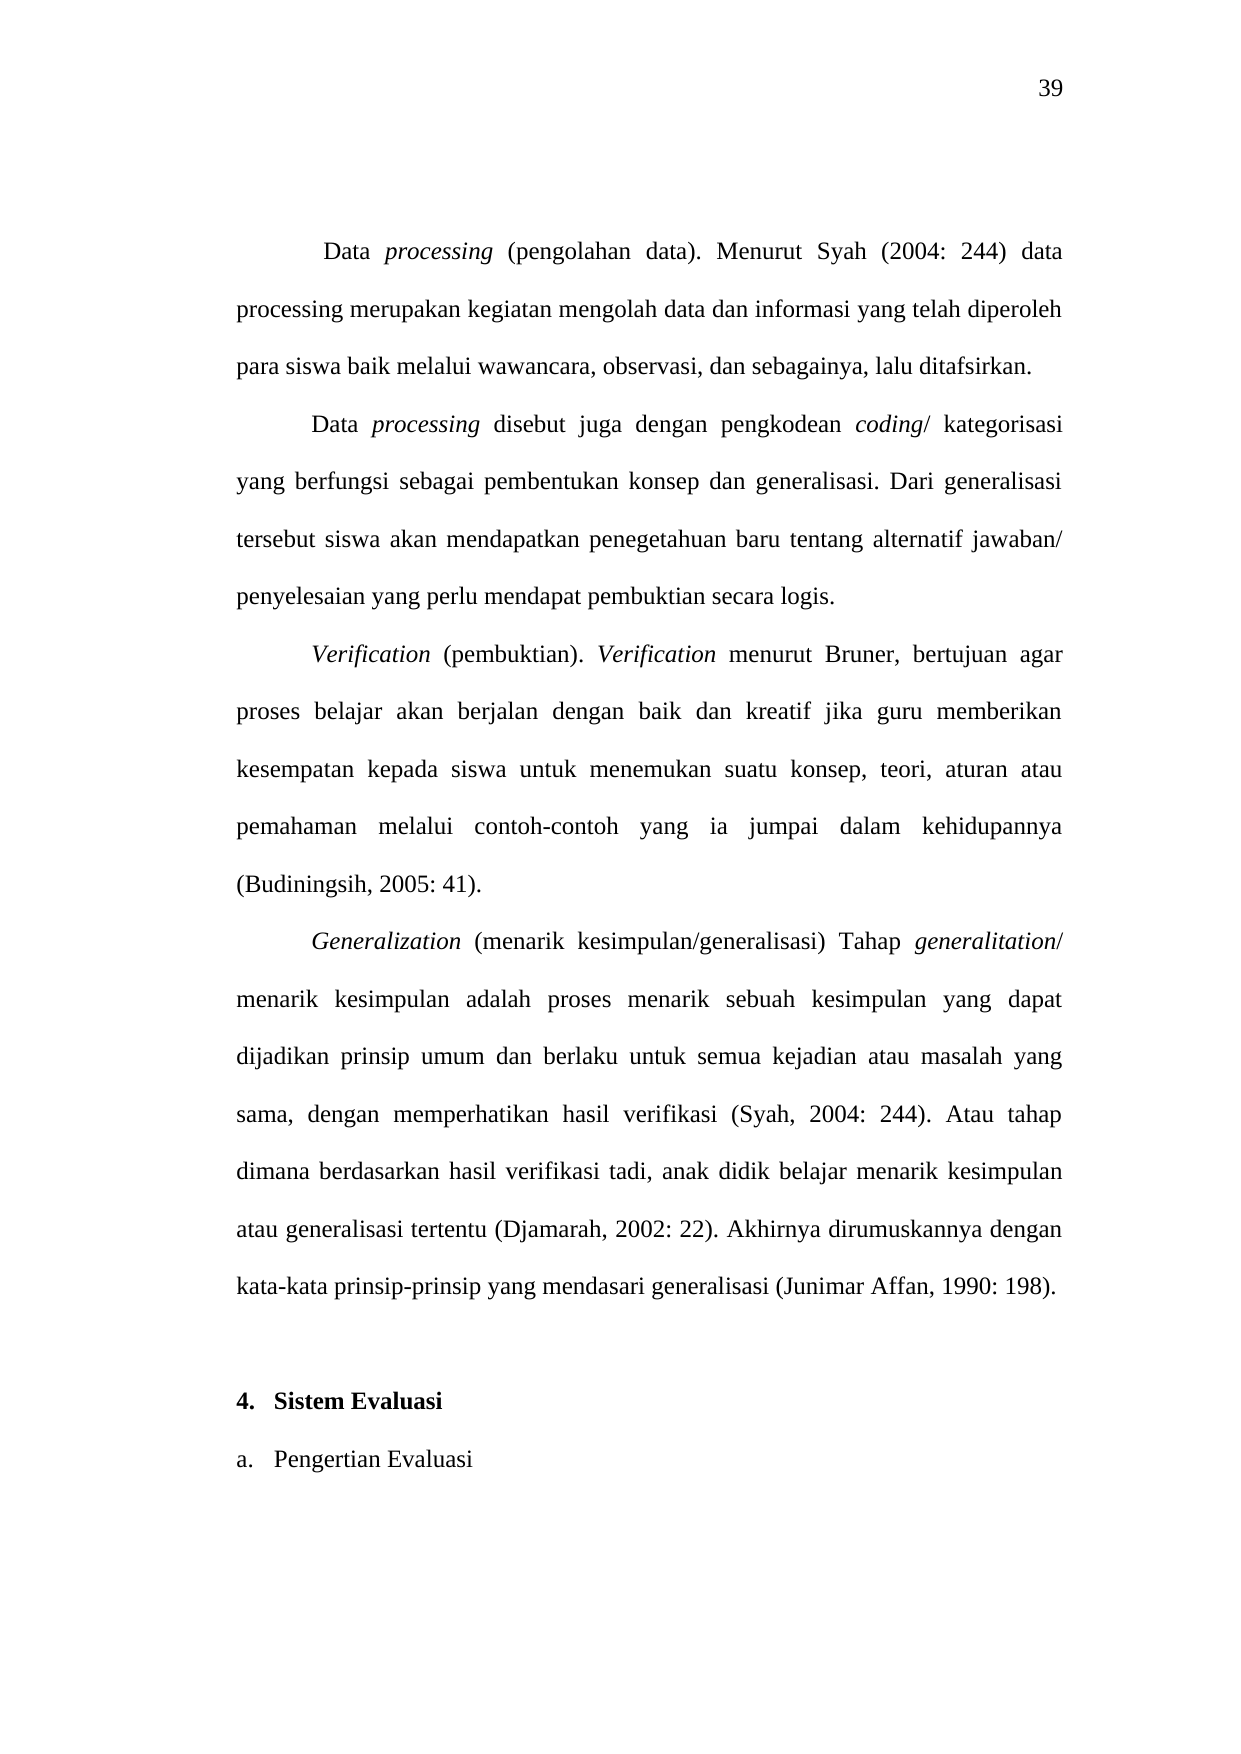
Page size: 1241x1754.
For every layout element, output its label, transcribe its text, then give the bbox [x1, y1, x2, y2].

text Data processing (pengolahan data). Menurut Syah (2004: 244) data processing merupakan kegiatan mengolah data dan informasi yang telah diperoleh para siswa baik melalui wawancara, observasi, dan sebagainya, lalu ditafsirkan. [236, 236, 1063, 380]
list Pengertian Evaluasi [236, 1444, 1063, 1472]
text Data processing disebut juga dengan pengkodean coding/ kategorisasi yang berfungsi sebagai pembentukan konsep dan generalisasi. Dari generalisasi tersebut siswa akan mendapatkan penegetahuan baru tentang alternatif jawaban/ penyelesaian yang perlu mendapat pembuktian secara logis. Verification (pembuktian). Verification menurut Bruner, bertujuan agar proses belajar akan berjalan dengan baik dan kreatif jika guru memberikan kesempatan kepada siswa untuk menemukan suatu konsep, teori, aturan atau pemahaman melalui contoh-contoh yang ia jumpai dalam kehidupannya (Budiningsih, 2005: 41). Generalization (menarik kesimpulan/generalisasi) Tahap generalitation/ menarik kesimpulan adalah proses menarik sebuah kesimpulan yang dapat dijadikan prinsip umum dan berlaku untuk semua kejadian atau masalah yang sama, dengan memperhatikan hasil verifikasi (Syah, 2004: 244). Atau tahap dimana berdasarkan hasil verifikasi tadi, anak didik belajar menarik kesimpulan atau generalisasi tertentu (Djamarah, 2002: 22). Akhirnya dirumuskannya dengan kata-kata prinsip-prinsip yang mendasari generalisasi (Junimar Affan, 1990: 198). [236, 409, 1063, 1300]
list Sistem Evaluasi [236, 1386, 1063, 1415]
